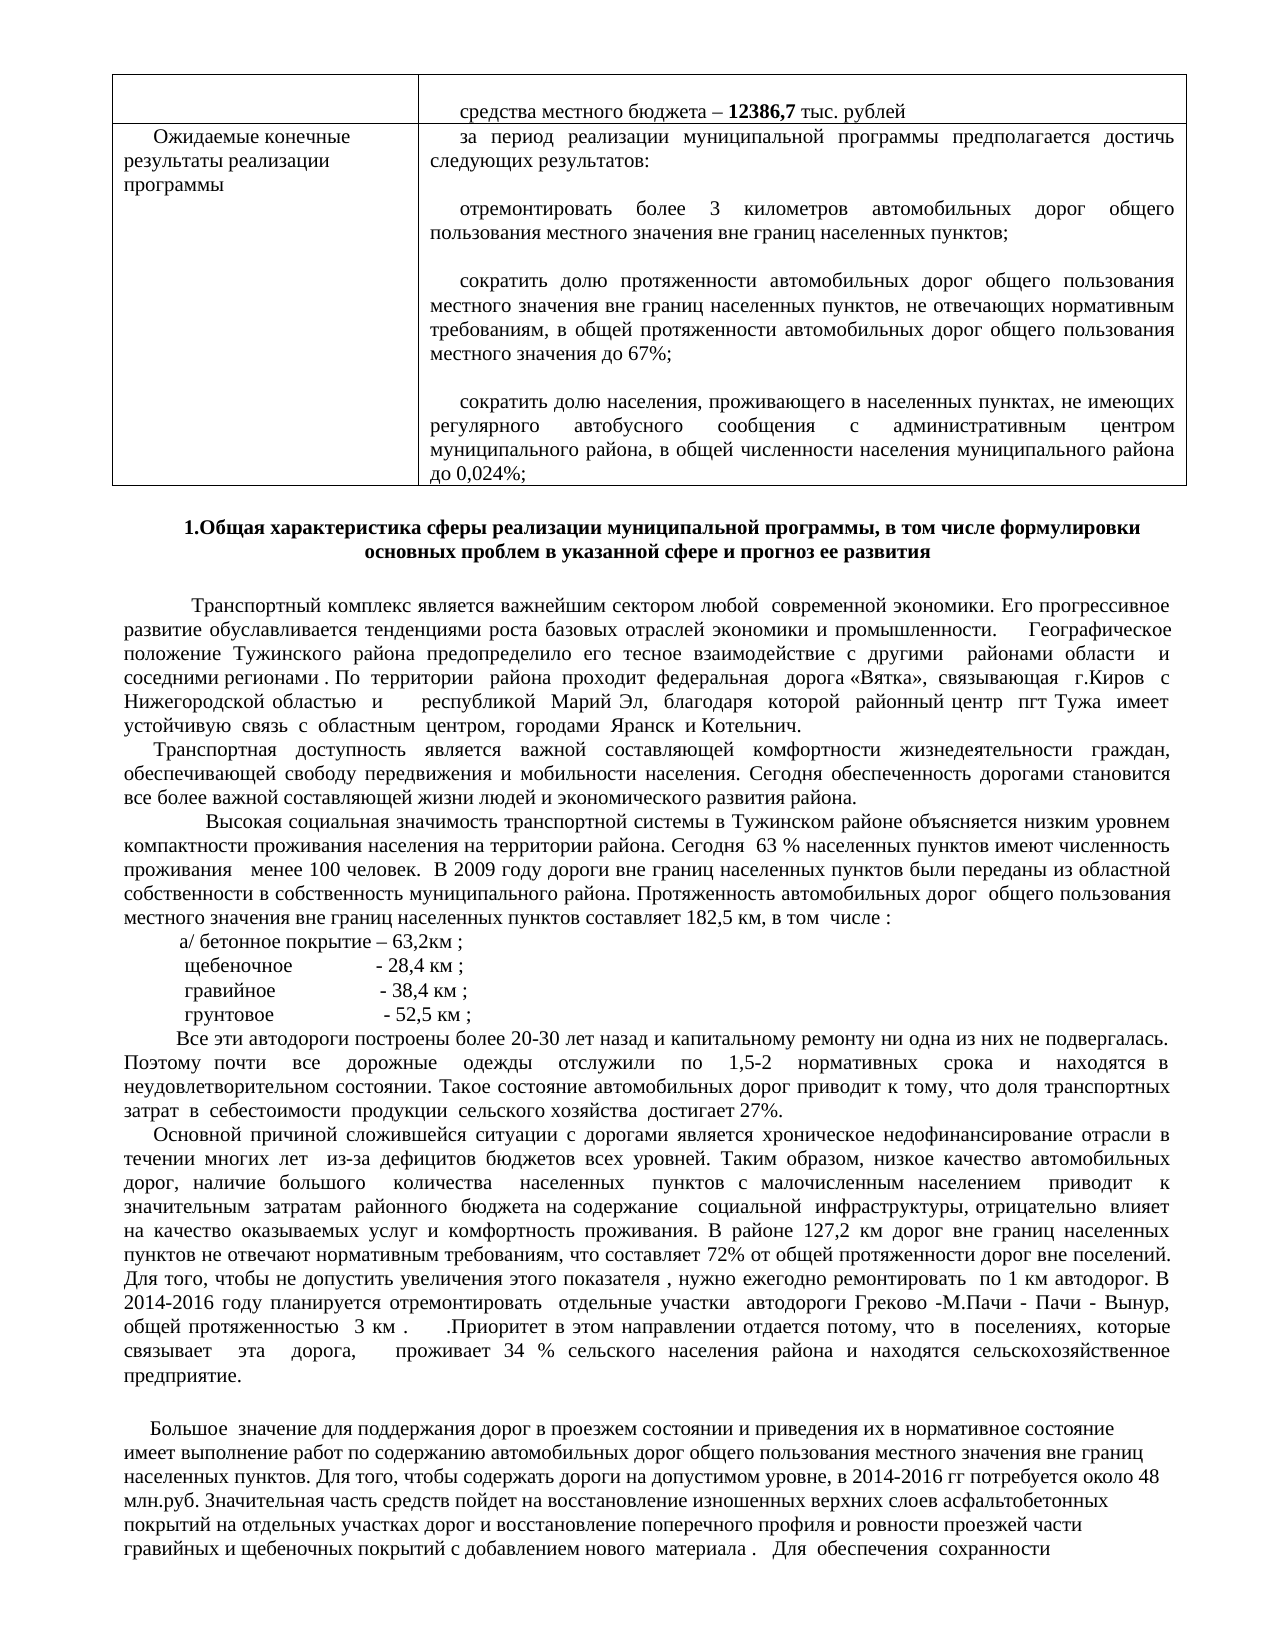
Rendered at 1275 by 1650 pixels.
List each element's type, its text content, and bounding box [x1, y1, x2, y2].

text Высокая социальная значимость транспортной системы в Тужинском районе объясняется низким уровнем компактности проживания населения на территории района. Сегодня 63 % населенных пунктов имеют численность проживания менее 100 человек. В 2009 году дороги вне границ населенных пунктов были переданы из областной собственности в собственность муниципального района. Протяженность автомобильных дорог общего пользования местного значения вне границ населенных пунктов составляет , в том числе : [123, 809, 1172, 929]
text Все эти автодороги построены более 20-30 лет назад и капитальному ремонту ни одна из них не подвергалась. Поэтому почти все дорожные одежды отслужили по 1,5-2 нормативных срока и находятся в неудовлетворительном состоянии. Такое состояние автомобильных дорог приводит к тому, что доля транспортных затрат в себестоимости продукции сельского хозяйства достигает 27%. [123, 1026, 1172, 1122]
text а/ бетонное покрытие – 63,2км ; [123, 929, 1172, 953]
text Транспортная доступность является важной составляющей комфортности жизнедеятельности граждан, обеспечивающей свободу передвижения и мобильности населения. Сегодня обеспеченность дорогами становится все более важной составляющей жизни людей и экономического развития района. [123, 737, 1172, 809]
text Транспортный комплекс является важнейшим сектором любой современной экономики. Его прогрессивное развитие обуславливается тенденциями роста базовых отраслей экономики и промышленности. Географическое положение Тужинского района предопределило его тесное взаимодействие с другими районами области и соседними регионами . По территории района проходит федеральная дорога «Вятка», связывающая г.Киров с Нижегородской областью и республикой Марий Эл, благодаря которой районный центр пгт Тужа имеет устойчивую связь с областным центром, городами Яранск и Котельнич. [123, 592, 1172, 737]
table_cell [113, 75, 418, 123]
text грунтовое - ; [123, 1002, 1172, 1026]
text щебеночное - ; [123, 953, 1172, 977]
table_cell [419, 75, 1186, 123]
table_cell Ожидаемые конечные результаты реализации программы [113, 124, 418, 485]
table_cell за период реализации муниципальной программы предполагается достичь следующих результатов: отремонтировать более 3 километров автомобильных дорог общего пользования местного значения вне границ населенных пунктов; сократить долю протяженности автомобильных дорог общего пользования местного значения вне границ населенных пунктов, не отвечающих нормативным требованиям, в общей протяженности автомобильных дорог общего пользования местного значения до 67%; сократить долю населения, проживающего в населенных пунктах, не имеющих регулярного автобусного сообщения с административным центром муниципального района, в общей численности населения муниципального района до 0,024%; [419, 124, 1186, 485]
text гравийное - ; [123, 977, 1172, 1002]
subtitle 1.Общая характеристика сферы реализации муниципальной программы, в том числе формулировки основных проблем в указанной сфере и прогноз ее развития [123, 515, 1172, 563]
text Основной причиной сложившейся ситуации с дорогами является хроническое недофинансирование отрасли в течении многих лет из-за дефицитов бюджетов всех уровней. Таким образом, низкое качество автомобильных дорог, наличие большого количества населенных пунктов с малочисленным населением приводит к значительным затратам районного бюджета на содержание социальной инфраструктуры, отрицательно влияет на качество оказываемых услуг и комфортность проживания. В районе 127,2 км дорог вне границ населенных пунктов не отвечают нормативным требованиям, что составляет 72% от общей протяженности дорог вне поселений. Для того, чтобы не допустить увеличения этого показателя , нужно ежегодно ремонтировать по 1 км автодорог. В 2014-2016 году планируется отремонтировать отдельные участки автодороги Греково -М.Пачи - Пачи - Вынур, общей протяженностью 3 км . .Приоритет в этом направлении отдается потому, что в поселениях, которые связывает эта дорога, проживает 34 % сельского населения района и находятся сельскохозяйственное предприятие. [123, 1122, 1172, 1387]
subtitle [123, 1416, 1172, 1560]
